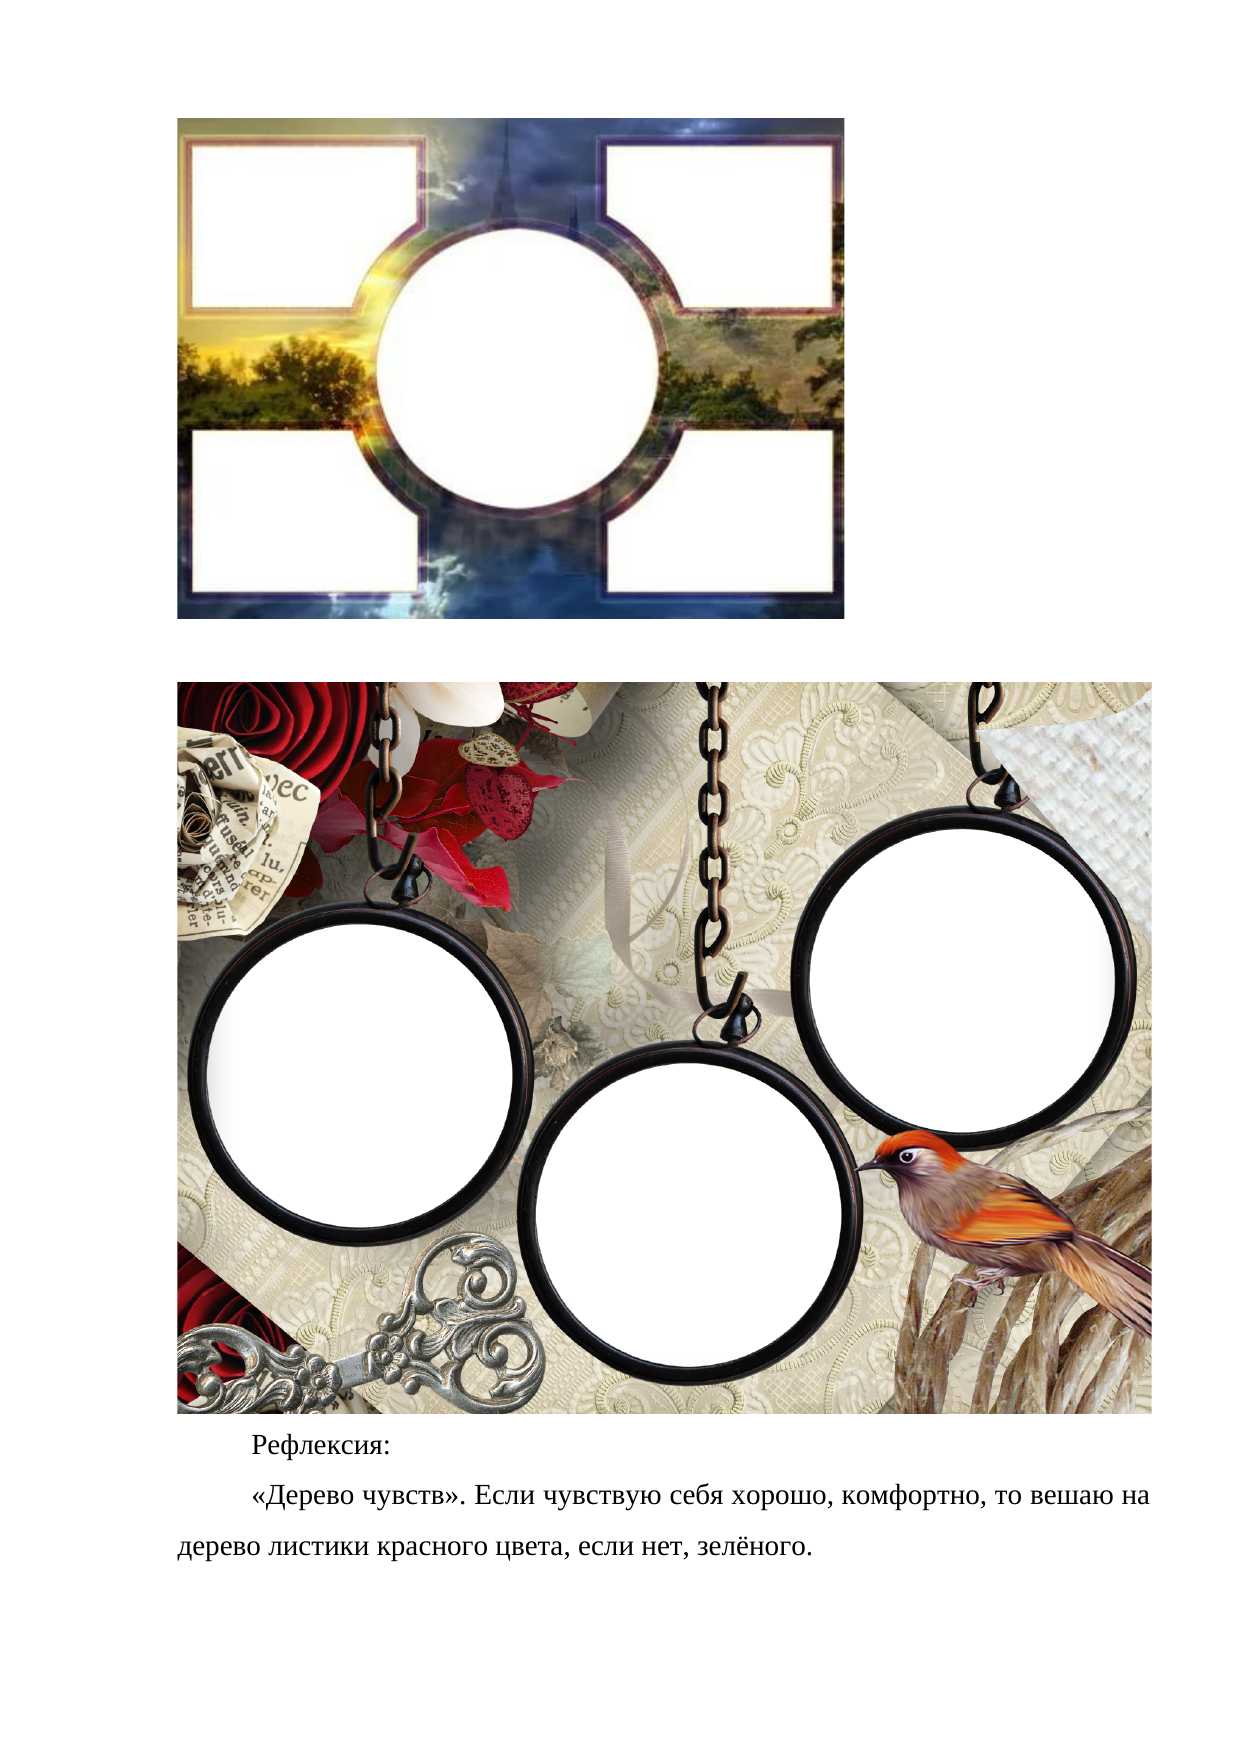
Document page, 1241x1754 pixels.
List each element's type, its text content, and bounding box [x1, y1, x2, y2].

text Рефлексия: [177, 1427, 1152, 1461]
picture [177, 682, 1152, 1414]
text «Дерево чувств». Если чувствую себя хорошо, комфортно, то вешаю на дерево листики красного цвета, если нет, зелёного. [177, 1477, 1152, 1561]
picture [177, 118, 845, 619]
